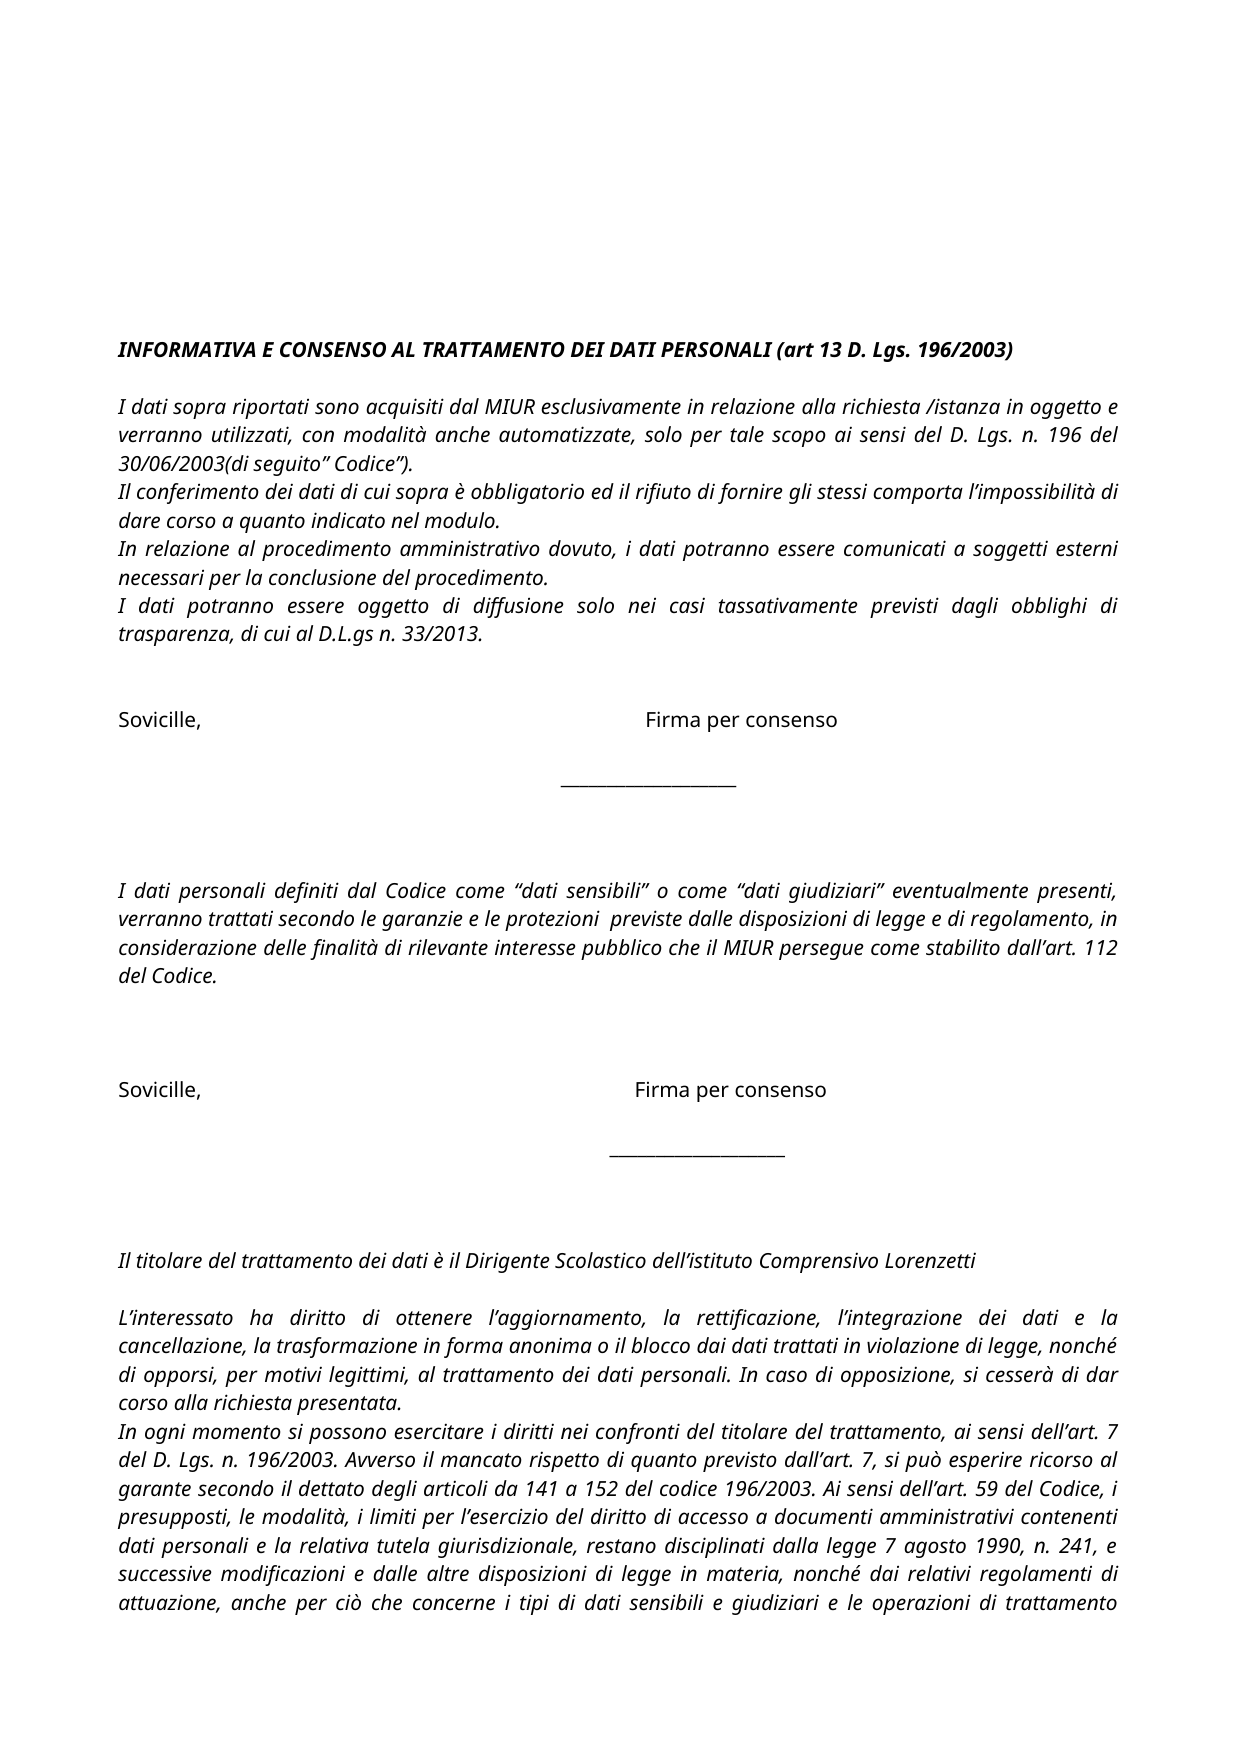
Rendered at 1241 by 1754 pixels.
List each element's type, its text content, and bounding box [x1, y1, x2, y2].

text I dati sopra riportati sono acquisiti dal MIUR esclusivamente in relazione alla richiesta /istanza in oggetto e verranno utilizzati, con modalità anche automatizzate, solo per tale scopo ai sensi del D. Lgs. n. 196 del 30/06/2003(di seguito” Codice”). [118, 392, 1122, 477]
text ___________________ [118, 1132, 1122, 1161]
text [118, 1417, 1122, 1616]
text Sovicille, Firma per consenso [118, 1075, 1122, 1103]
text Il conferimento dei dati di cui sopra è obbligatorio ed il rifiuto di fornire gli stessi comporta l’impossibilità di dare corso a quanto indicato nel modulo. [118, 477, 1122, 534]
text I dati potranno essere oggetto di diffusione solo nei casi tassativamente previsti dagli obblighi di trasparenza, di cui al D.L.gs n. 33/2013. [118, 591, 1122, 648]
text L’interessato ha diritto di ottenere l’aggiornamento, la rettificazione, l’integrazione dei dati e la cancellazione, la trasformazione in forma anonima o il blocco dai dati trattati in violazione di legge, nonché di opporsi, per motivi legittimi, al trattamento dei dati personali. In caso di opposizione, si cesserà di dar corso alla richiesta presentata. [118, 1303, 1122, 1417]
text ___________________ [118, 762, 1122, 790]
text Sovicille, Firma per consenso [118, 705, 1122, 733]
text INFORMATIVA E CONSENSO AL TRATTAMENTO DEI DATI PERSONALI (art 13 D. Lgs. 196/2003) [118, 335, 1122, 363]
text Il titolare del trattamento dei dati è il Dirigente Scolastico dell’istituto Comprensivo Lorenzetti [118, 1246, 1122, 1275]
text In relazione al procedimento amministrativo dovuto, i dati potranno essere comunicati a soggetti esterni necessari per la conclusione del procedimento. [118, 534, 1122, 591]
text I dati personali definiti dal Codice come “dati sensibili” o come “dati giudiziari” eventualmente presenti, verranno trattati secondo le garanzie e le protezioni previste dalle disposizioni di legge e di regolamento, in considerazione delle finalità di rilevante interesse pubblico che il MIUR persegue come stabilito dall’art. 112 del Codice. [118, 876, 1122, 990]
